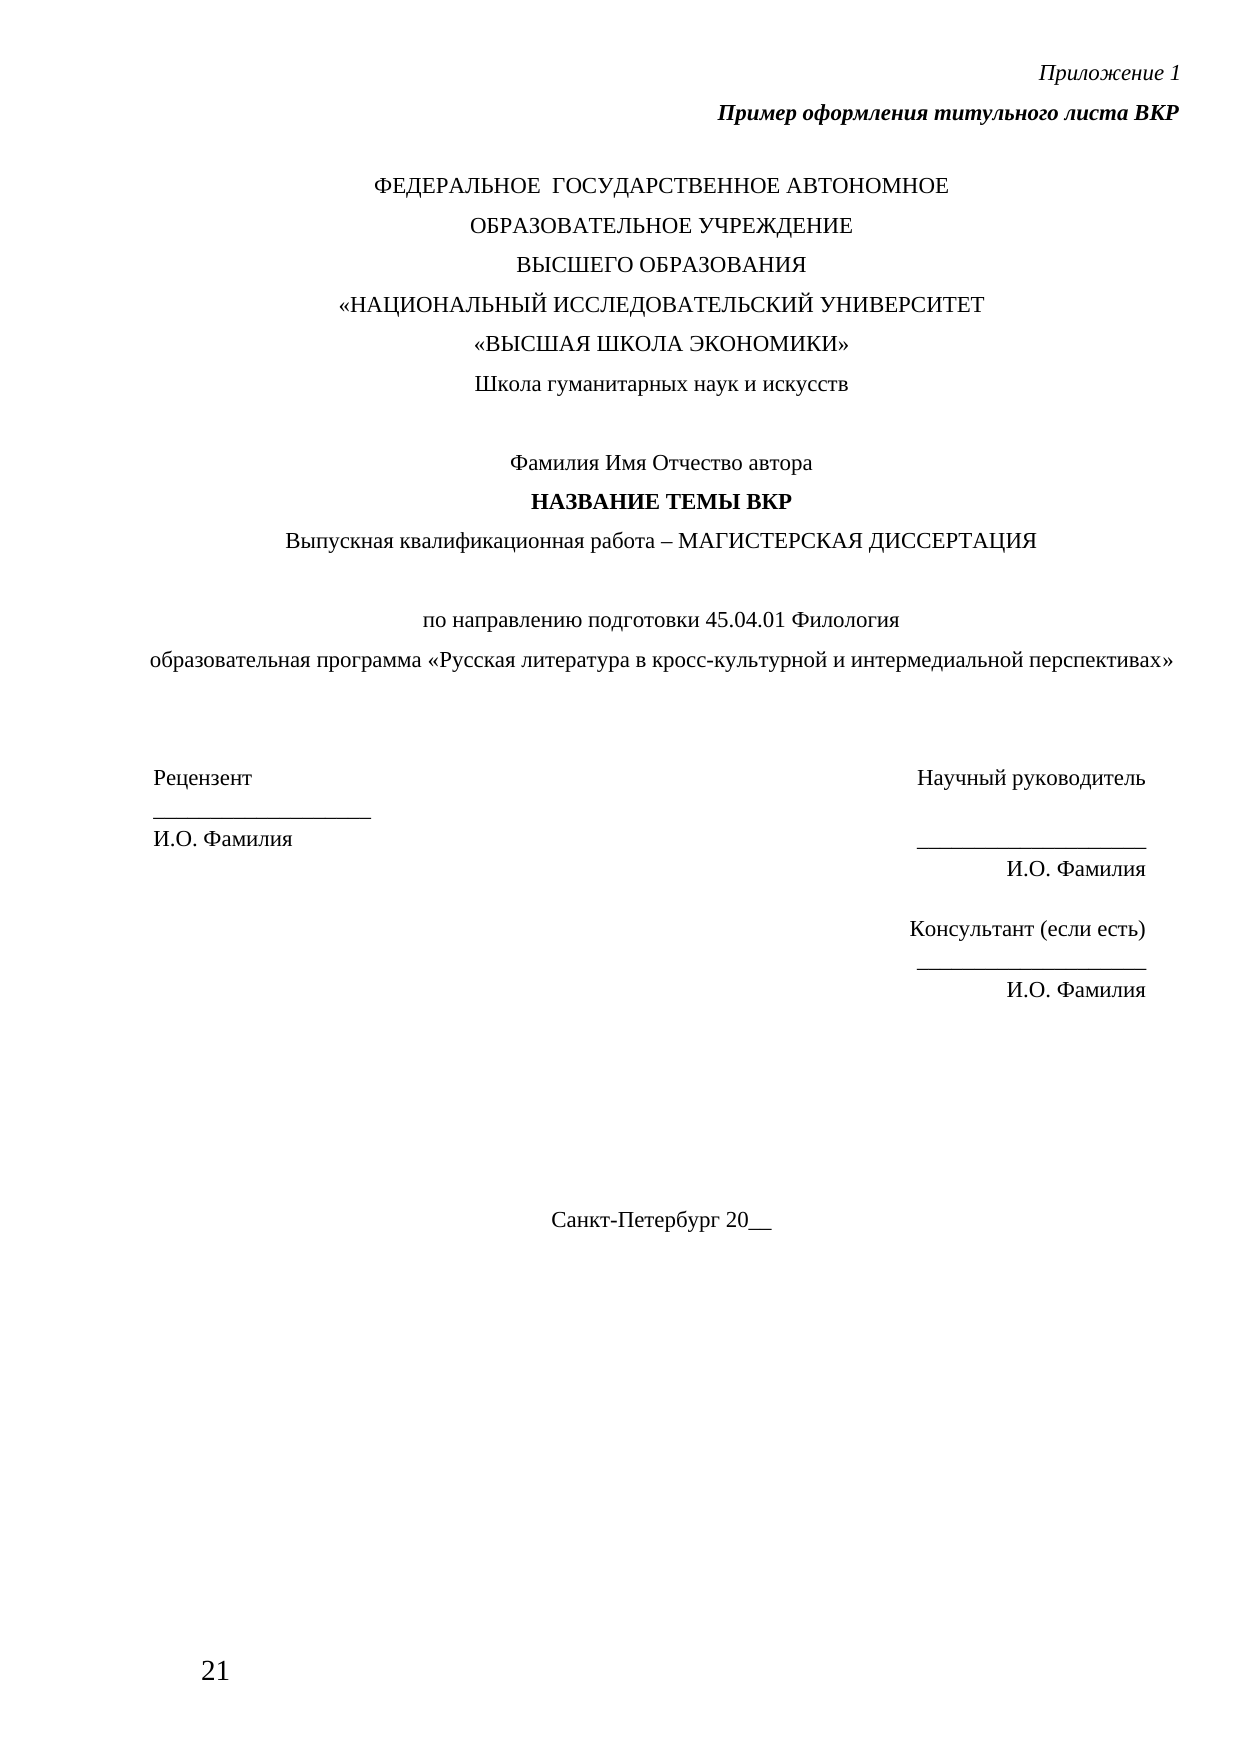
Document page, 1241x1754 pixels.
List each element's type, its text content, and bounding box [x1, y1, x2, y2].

text Школа гуманитарных наук и искусств [142, 369, 1181, 396]
text НАЗВАНИЕ ТЕМЫ ВКР [142, 488, 1181, 514]
text Приложение 1 [142, 59, 1181, 85]
table_header Научный руководитель ____________________ И.О. Фамилия Консультант (если есть) ____________________ И.О. Фамилия [640, 764, 1157, 1127]
text «ВЫСШАЯ ШКОЛА ЭКОНОМИКИ» [142, 330, 1181, 356]
text «НАЦИОНАЛЬНЫЙ ИССЛЕДОВАТЕЛЬСКИЙ УНИВЕРСИТЕТ [142, 291, 1181, 317]
text ОБРАЗОВАТЕЛЬНОЕ УЧРЕЖДЕНИЕ [142, 212, 1181, 238]
text Санкт-Петербург 20__ [142, 1206, 1181, 1232]
text Фамилия Имя Отчество автора [142, 448, 1181, 475]
table_header Рецензент ___________________ И.О. Фамилия [142, 764, 640, 1127]
text Выпускная квалификационная работа – МАГИСТЕРСКАЯ ДИССЕРТАЦИЯ [142, 527, 1181, 554]
text Пример оформления титульного листа ВКР [142, 98, 1181, 125]
text по направлению подготовки 45.04.01 Филология [142, 606, 1181, 633]
text образовательная программа «Русская литература в кросс-культурной и интермедиальной перспективах» [142, 646, 1181, 672]
text ФЕДЕРАЛЬНОЕ ГОСУДАРСТВЕННОЕ АВТОНОМНОЕ [142, 172, 1181, 198]
text ВЫСШЕГО ОБРАЗОВАНИЯ [142, 251, 1181, 277]
